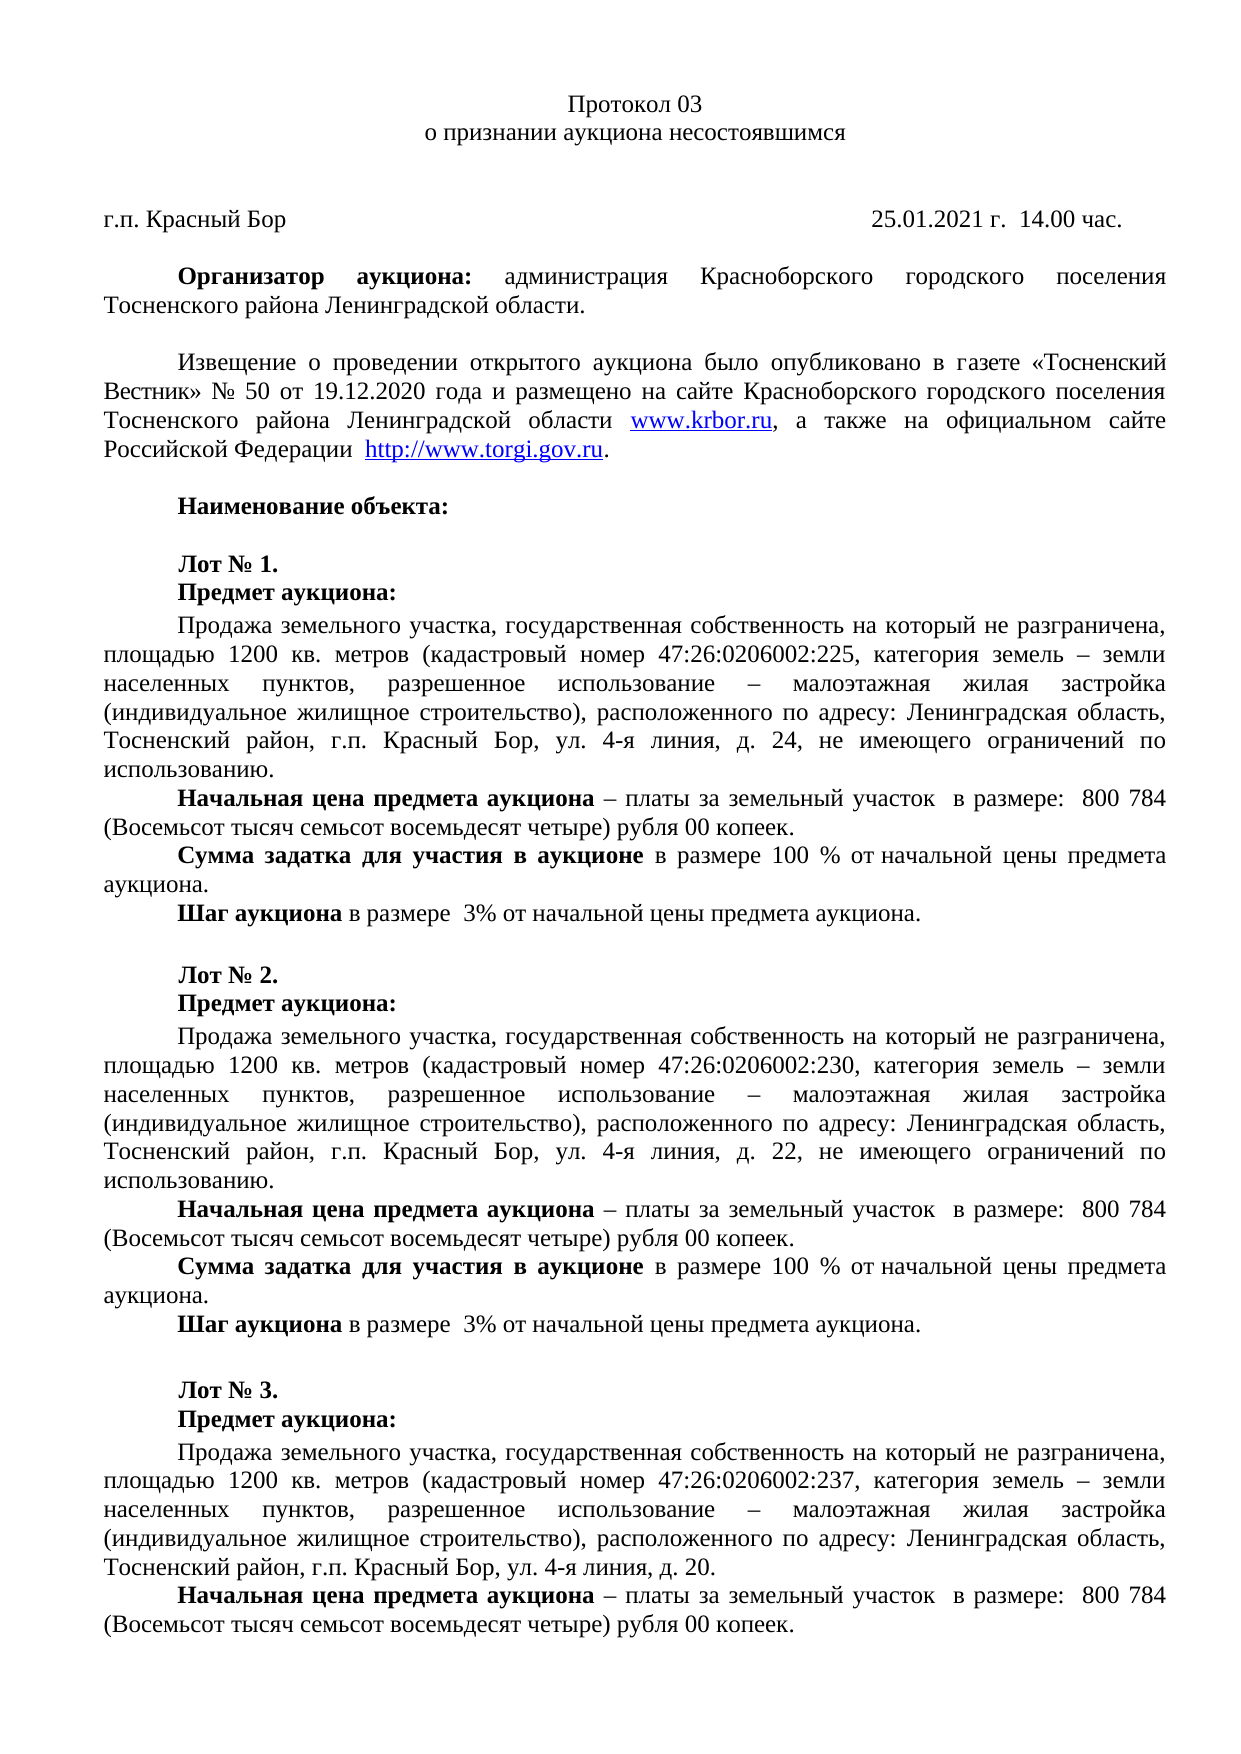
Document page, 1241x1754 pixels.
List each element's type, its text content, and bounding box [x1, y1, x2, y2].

text о признании аукциона несостоявшимся [103, 117, 1167, 146]
text Шаг аукциона в размере 3% от начальной цены предмета аукциона. [103, 898, 1167, 927]
text г.п. Красный Бор 25.01.2021 г. 14.00 час. [103, 204, 1167, 232]
text Шаг аукциона в размере 3% от начальной цены предмета аукциона. [103, 1309, 1167, 1338]
text Продажа земельного участка, государственная собственность на который не разграничена, площадью 1200 кв. метров (кадастровый номер 47:26:0206002:230, категория земель – земли населенных пунктов, разрешенное использование – малоэтажная жилая застройка (индивидуальное жилищное строительство), расположенного по адресу: Ленинградская область, Тосненский район, г.п. Красный Бор, ул. 4-я линия, д. 22, не имеющего ограничений по использованию. [103, 1021, 1167, 1194]
text Наименование объекта: [103, 491, 1167, 520]
text Предмет аукциона: [103, 988, 1167, 1017]
text Сумма задатка для участия в аукционе в размере 100 % от начальной цены предмета аукциона. [103, 840, 1167, 898]
text Начальная цена предмета аукциона – платы за земельный участок в размере: 800 784 (Восемьсот тысяч семьсот восемьдесят четыре) рубля 00 копеек. [103, 1581, 1167, 1638]
text Предмет аукциона: [103, 1404, 1167, 1432]
text Предмет аукциона: [103, 577, 1167, 606]
text Начальная цена предмета аукциона – платы за земельный участок в размере: 800 784 (Восемьсот тысяч семьсот восемьдесят четыре) рубля 00 копеек. [103, 1194, 1167, 1251]
text Продажа земельного участка, государственная собственность на который не разграничена, площадью 1200 кв. метров (кадастровый номер 47:26:0206002:237, категория земель – земли населенных пунктов, разрешенное использование – малоэтажная жилая застройка (индивидуальное жилищное строительство), расположенного по адресу: Ленинградская область, Тосненский район, г.п. Красный Бор, ул. 4-я линия, д. 20. [103, 1437, 1167, 1581]
text Сумма задатка для участия в аукционе в размере 100 % от начальной цены предмета аукциона. [103, 1251, 1167, 1309]
text Продажа земельного участка, государственная собственность на который не разграничена, площадью 1200 кв. метров (кадастровый номер 47:26:0206002:225, категория земель – земли населенных пунктов, разрешенное использование – малоэтажная жилая застройка (индивидуальное жилищное строительство), расположенного по адресу: Ленинградская область, Тосненский район, г.п. Красный Бор, ул. 4-я линия, д. 24, не имеющего ограничений по использованию. [103, 610, 1167, 783]
text Организатор аукциона: администрация Красноборского городского поселения Тосненского района Ленинградской области. [103, 261, 1167, 319]
text Лот № 3. [103, 1375, 1167, 1404]
text Лот № 2. [103, 960, 1167, 988]
text Начальная цена предмета аукциона – платы за земельный участок в размере: 800 784 (Восемьсот тысяч семьсот восемьдесят четыре) рубля 00 копеек. [103, 783, 1167, 840]
title Протокол 03 [103, 89, 1167, 117]
text Извещение о проведении открытого аукциона было опубликовано в газете «Тосненский Вестник» № 50 от 19.12.2020 года и размещено на сайте Красноборского городского поселения Тосненского района Ленинградской области www.krbor.ru, а также на официальном сайте Российской Федерации http://www.torgi.gov.ru. [103, 347, 1167, 462]
text Лот № 1. [103, 549, 1167, 577]
